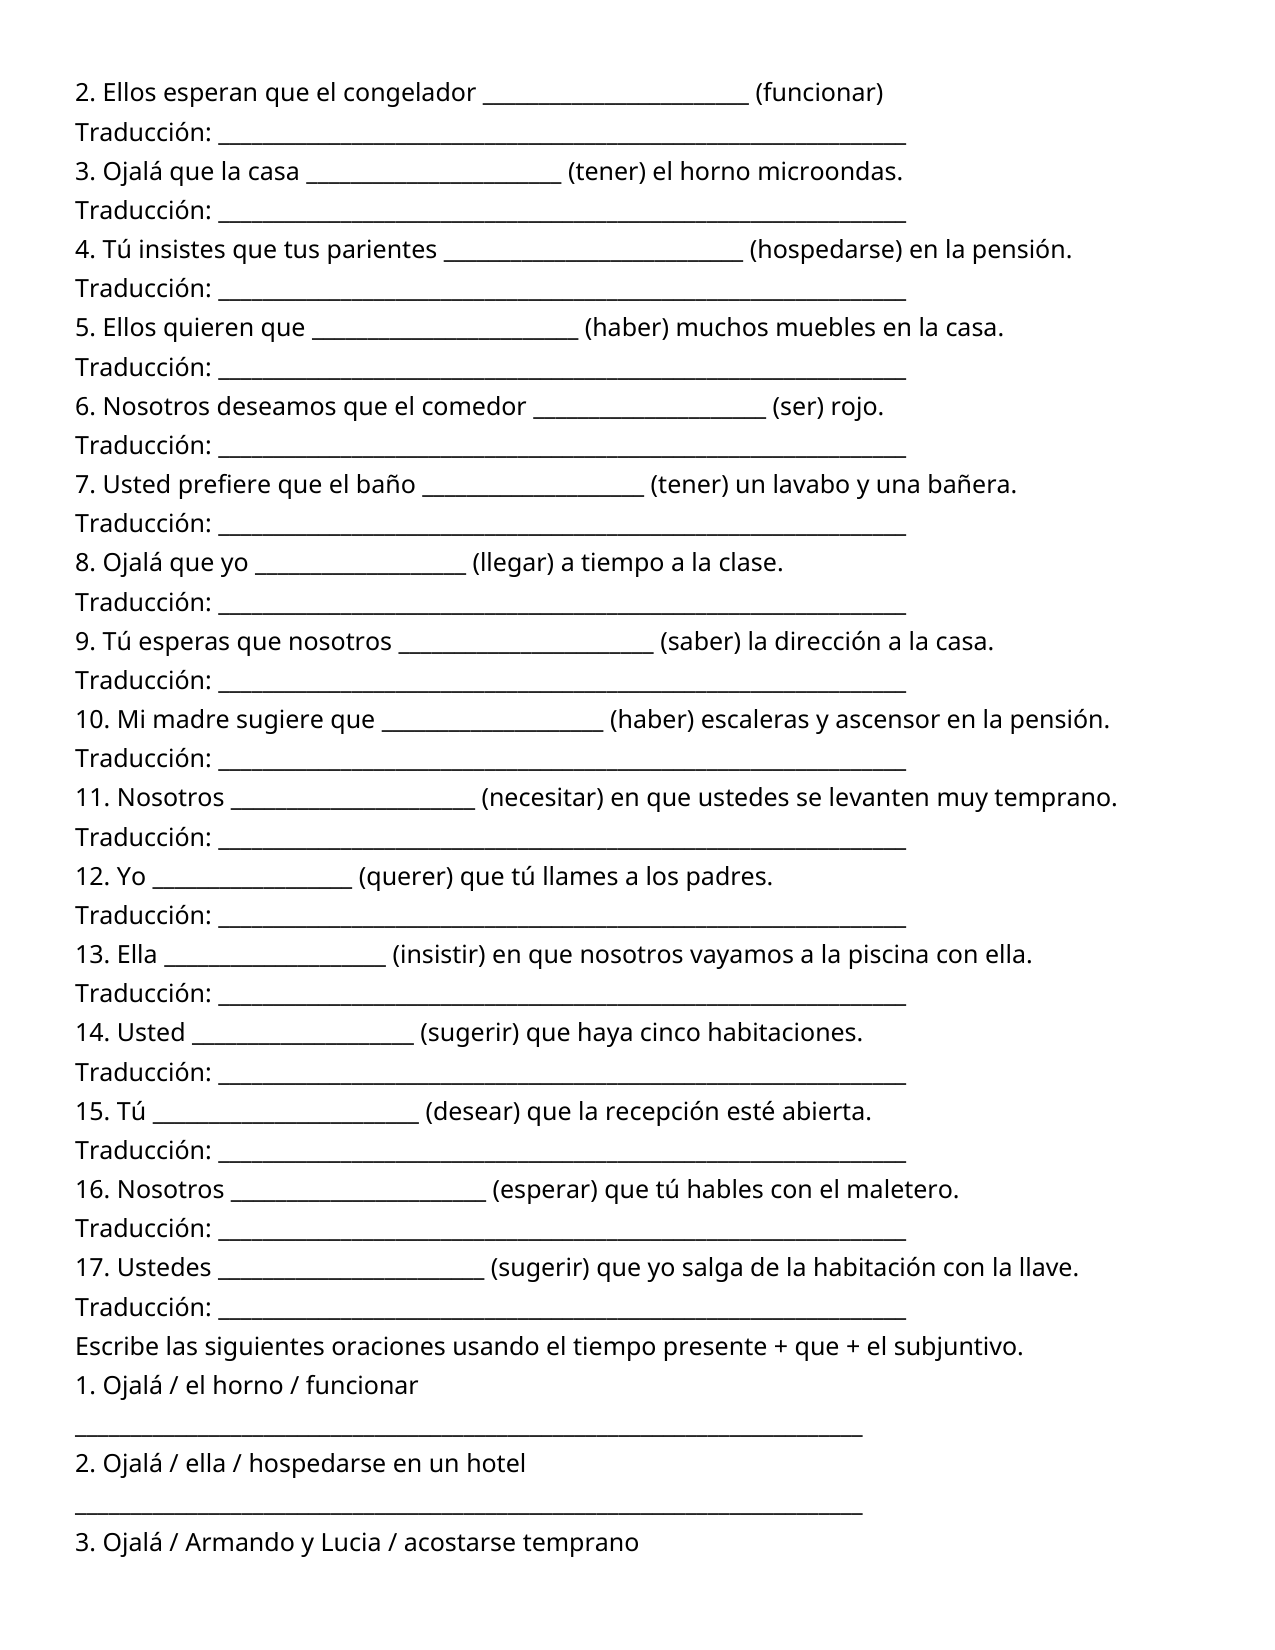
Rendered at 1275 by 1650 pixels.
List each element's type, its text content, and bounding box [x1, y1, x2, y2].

text Traducción: ______________________________________________________________ [75, 662, 1200, 697]
text Traducción: ______________________________________________________________ [75, 506, 1200, 540]
text Traducción: ______________________________________________________________ [75, 1289, 1200, 1323]
text Traducción: ______________________________________________________________ [75, 1054, 1200, 1088]
text 14. Usted ____________________ (sugerir) que haya cinco habitaciones. [75, 1015, 1200, 1049]
text 4. Tú insistes que tus parientes ___________________________ (hospedarse) en la pensión. [75, 232, 1200, 266]
text 7. Usted prefiere que el baño ____________________ (tener) un lavabo y una bañera. [75, 467, 1200, 501]
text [75, 192, 1200, 227]
text 3. Ojalá / Armando y Lucia / acostarse temprano [75, 1524, 1200, 1558]
text Traducción: ______________________________________________________________ [75, 1132, 1200, 1167]
text Escribe las siguientes oraciones usando el tiempo presente + que + el subjuntivo. [75, 1328, 1200, 1362]
text 2. Ojalá / ella / hospedarse en un hotel [75, 1446, 1200, 1480]
text 5. Ellos quieren que ________________________ (haber) muchos muebles en la casa. [75, 310, 1200, 344]
text 15. Tú ________________________ (desear) que la recepción esté abierta. [75, 1093, 1200, 1127]
text 16. Nosotros _______________________ (esperar) que tú hables con el maletero. [75, 1172, 1200, 1206]
text Traducción: ______________________________________________________________ [75, 976, 1200, 1010]
text Traducción: ______________________________________________________________ [75, 584, 1200, 618]
text Traducción: ______________________________________________________________ [75, 819, 1200, 853]
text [75, 1485, 1200, 1519]
text 1. Ojalá / el horno / funcionar [75, 1367, 1200, 1402]
text 11. Nosotros ______________________ (necesitar) en que ustedes se levanten muy temprano. [75, 780, 1200, 814]
text Traducción: ______________________________________________________________ [75, 349, 1200, 383]
text Traducción: ______________________________________________________________ [75, 897, 1200, 932]
text Traducción: ______________________________________________________________ [75, 427, 1200, 462]
text 6. Nosotros deseamos que el comedor _____________________ (ser) rojo. [75, 388, 1200, 422]
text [75, 114, 1200, 148]
text Traducción: ______________________________________________________________ [75, 1211, 1200, 1245]
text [75, 1407, 1200, 1441]
text 3. Ojalá que la casa _______________________ (tener) el horno microondas. [75, 153, 1200, 187]
text 2. Ellos esperan que el congelador ________________________ (funcionar) [75, 75, 1200, 109]
text 12. Yo __________________ (querer) que tú llames a los padres. [75, 858, 1200, 892]
text Traducción: ______________________________________________________________ [75, 741, 1200, 775]
text 13. Ella ____________________ (insistir) en que nosotros vayamos a la piscina con ella. [75, 937, 1200, 971]
text 17. Ustedes ________________________ (sugerir) que yo salga de la habitación con la llave. [75, 1250, 1200, 1284]
text 9. Tú esperas que nosotros _______________________ (saber) la dirección a la casa. [75, 623, 1200, 657]
text Traducción: ______________________________________________________________ [75, 271, 1200, 305]
text 10. Mi madre sugiere que ____________________ (haber) escaleras y ascensor en la pensión. [75, 702, 1200, 736]
text 8. Ojalá que yo ___________________ (llegar) a tiempo a la clase. [75, 545, 1200, 579]
